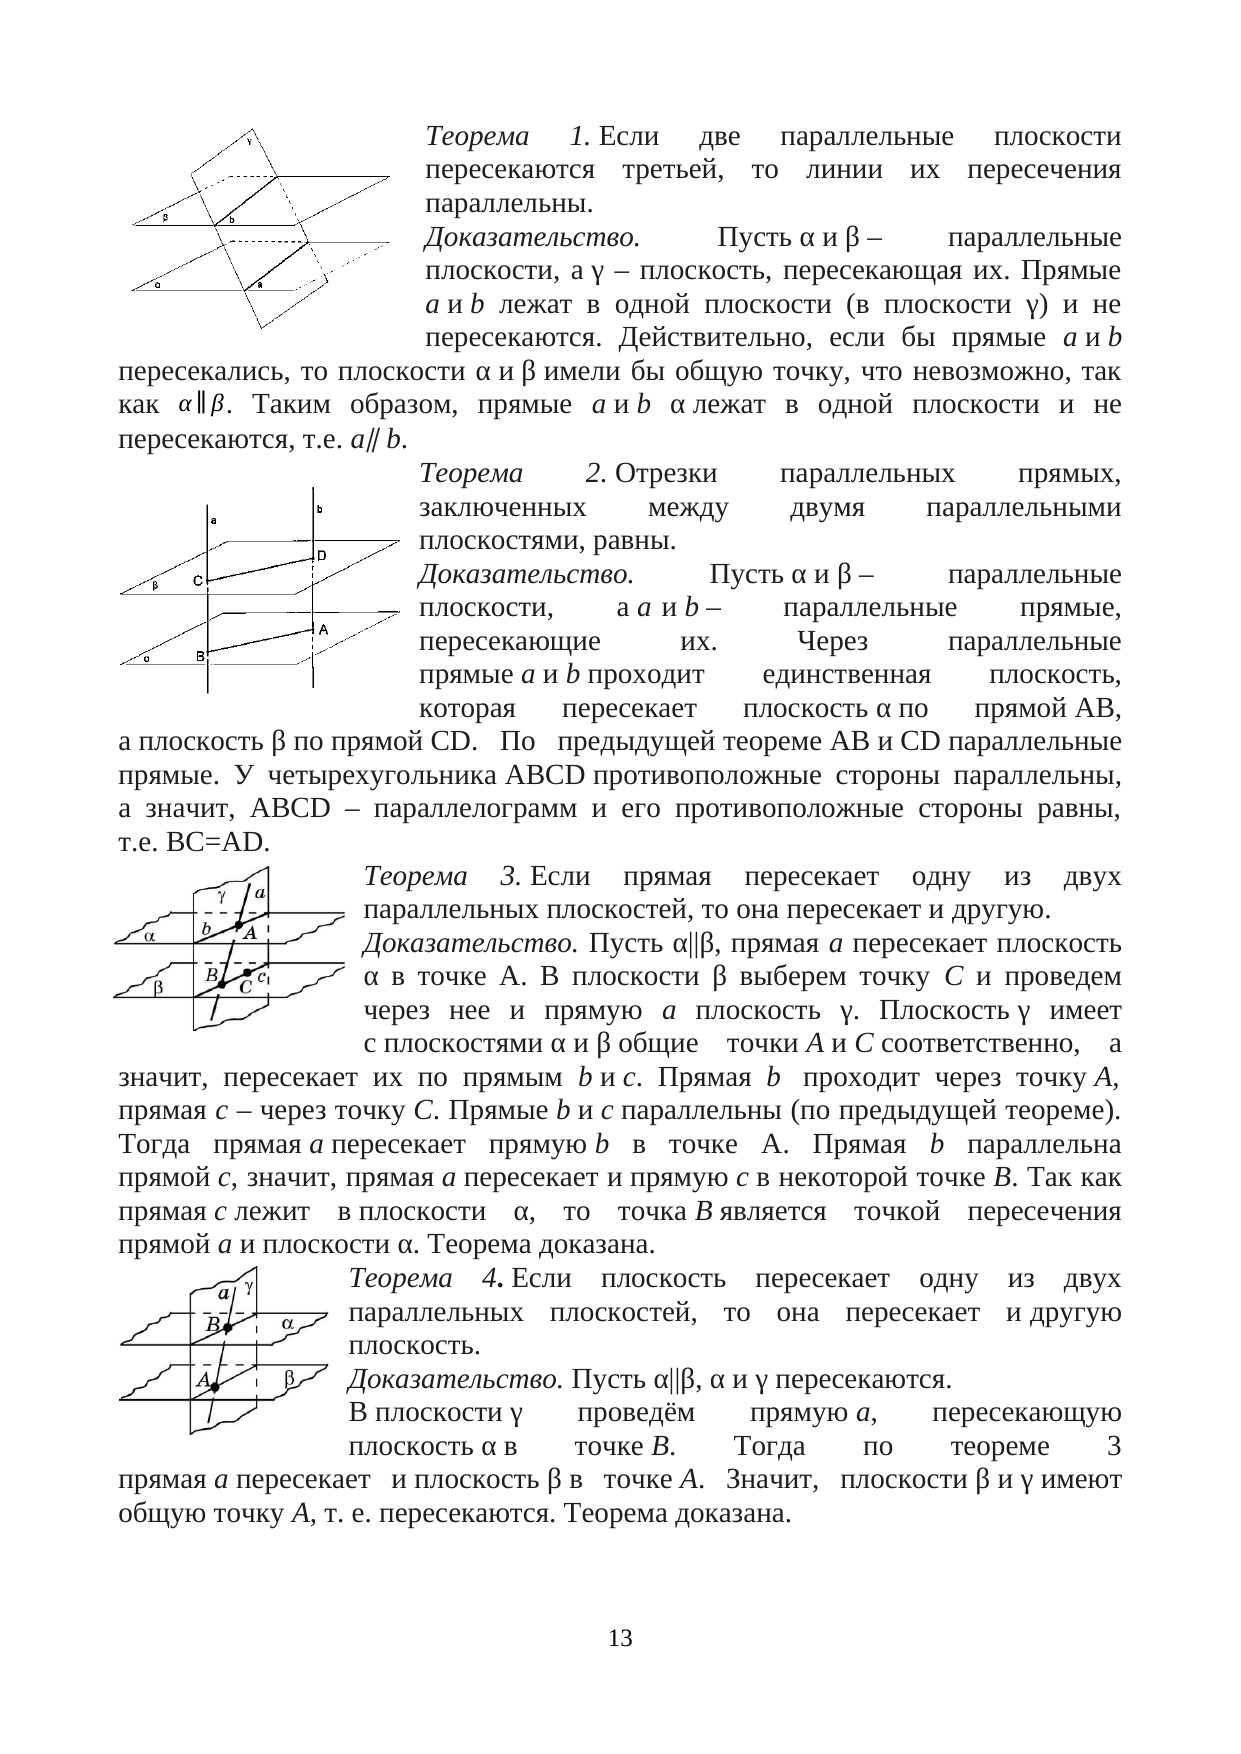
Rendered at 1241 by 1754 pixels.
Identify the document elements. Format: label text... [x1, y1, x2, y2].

picture [118, 1260, 330, 1438]
text Доказательство. Пусть α||β, α и γ пересекаются. [330, 1361, 1122, 1394]
text Доказательство. Пусть α||β, прямая a пересекает плоскость α в точке А. В плоскости β выберем точку C и проведем через нее и прямую а плоскость γ. Плоскость γ имеет с плоскостями α и β общие точки A и C соответственно, а значит, пересекает их по прямым b и c. Прямая b проходит через точку A, прямая с – через точку C. Прямые b и c параллельны (по предыдущей теореме). Тогда прямая a пересекает прямую b в точке А. Прямая b параллельна прямой c, значит, прямая a пересекает и прямую c в некоторой точке B. Так как прямая c лежит в плоскости α, то точка B является точкой пересечения прямой a и плоскости α. Теорема доказана. [118, 925, 1122, 1260]
text Теорема 2. Отрезки параллельных прямых, заключенных между двумя параллельными плоскостями, равны. [118, 455, 1122, 556]
text Теорема 3. Если прямая пересекает одну из двух параллельных плоскостей, то она пересекает и другую. [118, 858, 1122, 925]
text Доказательство. Пусть α и β – параллельные плоскости, а a и b – параллельные прямые, пересекающие их. Через параллельные прямые a и b проходит единственная плоскость, которая пересекает плоскость α по прямой AB, а плоскость β по прямой CD. По предыдущей теореме AB и CD параллельные прямые. У четырехугольника ABCD противоположные стороны параллельны, а значит, ABCD – параллелограмм и его противоположные стороны равны, т.е. BC=AD. [118, 556, 1122, 858]
text Теорема 1. Если две параллельные плоскости пересекаются третьей, то линии их пересечения параллельны. [406, 118, 1122, 219]
text Теорема 4. Если плоскость пересекает одну из двух параллельных плоскостей, то она пересекает и другую плоскость. [330, 1260, 1122, 1361]
text Доказательство. Пусть α и β – параллельные плоскости, а γ – плоскость, пересекающая их. Прямые a и b лежат в одной плоскости (в плоскости γ) и не пересекаются. Действительно, если бы прямые a и b пересекались, то плоскости α и β имели бы общую точку, что невозможно, так как . Таким образом, прямые a и b α лежат в одной плоскости и не пересекаются, т.е. a∥ b. [118, 219, 1122, 455]
picture [107, 865, 345, 1031]
text В плоскости γ проведём прямую a, пересекающую плоскость α в точке B. Тогда по теореме 3 прямая a пересекает и плоскость β в точке A. Значит, плоскости β и γ имеют общую точку A, т. е. пересекаются. Теорема доказана. [118, 1394, 1122, 1528]
